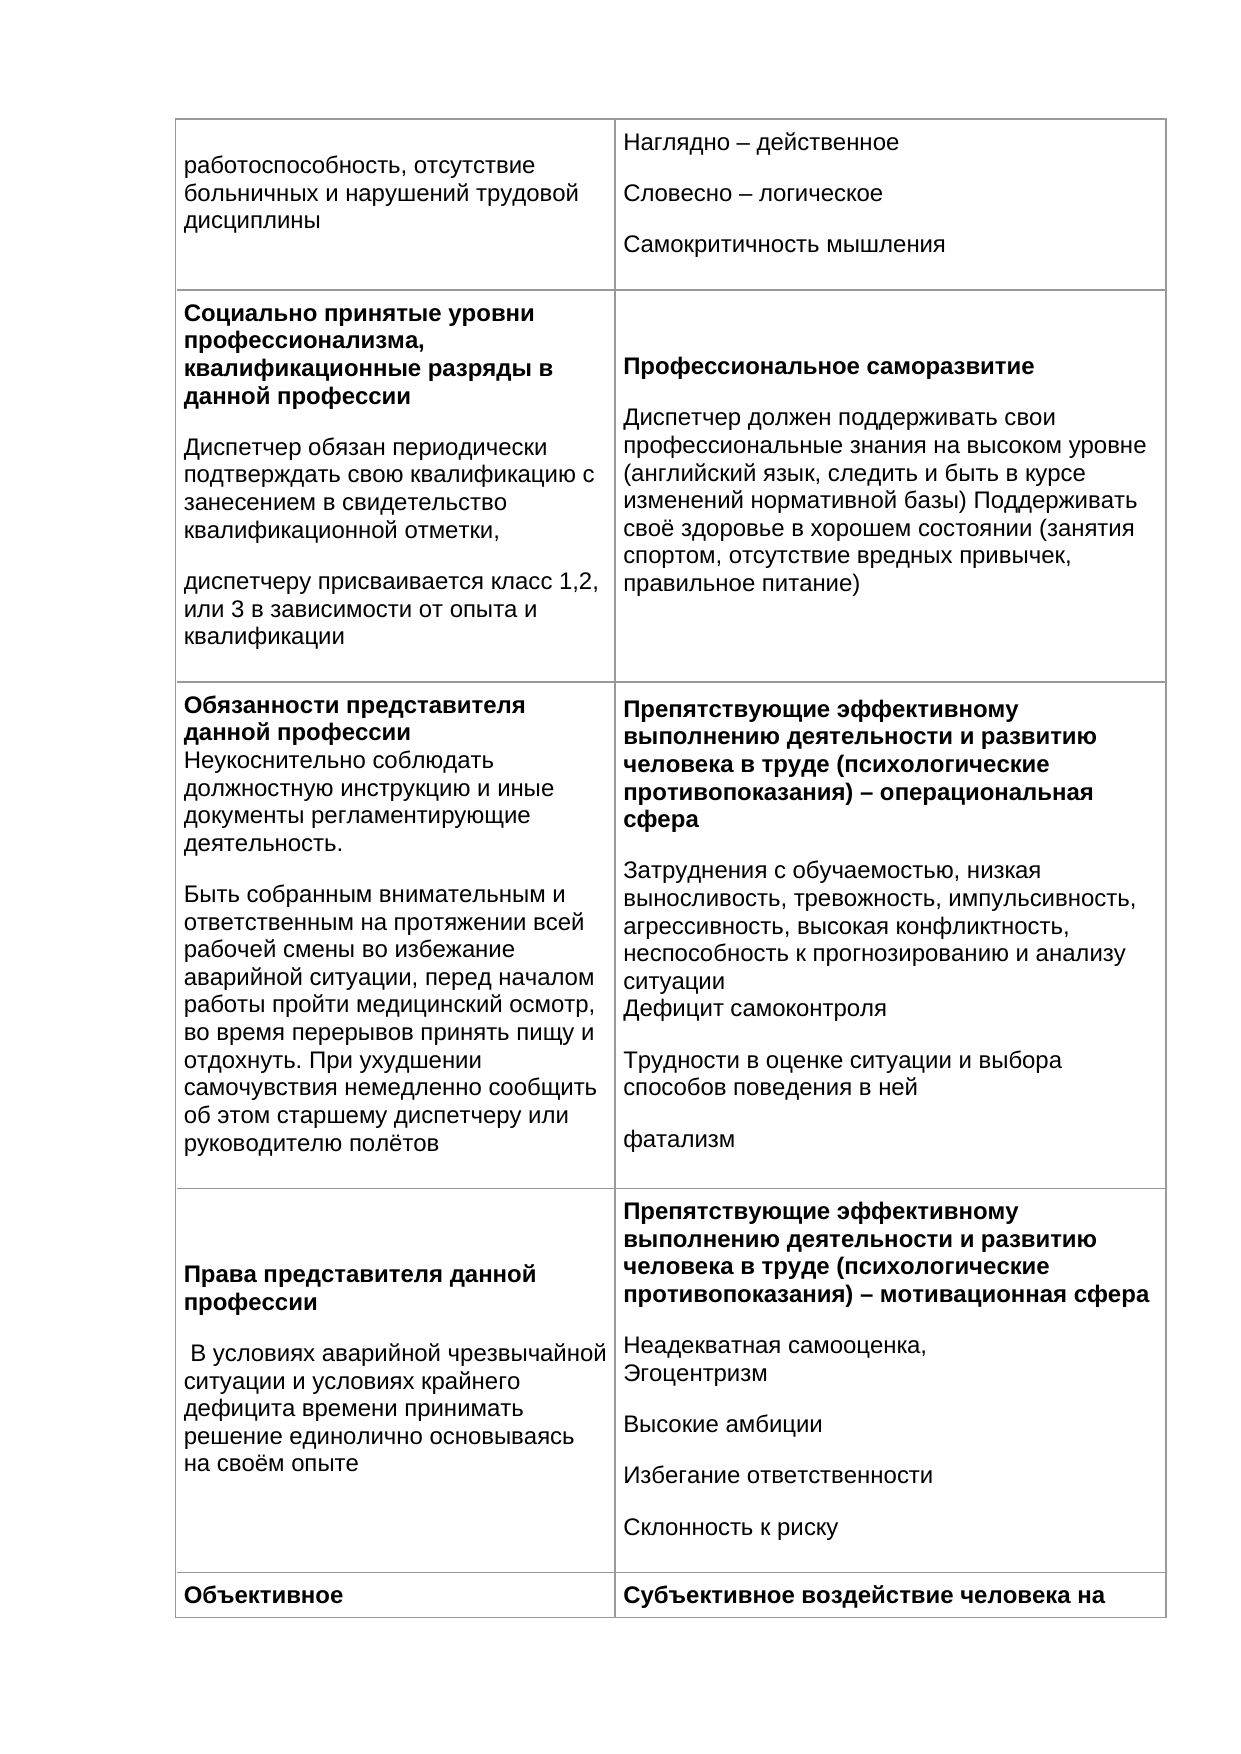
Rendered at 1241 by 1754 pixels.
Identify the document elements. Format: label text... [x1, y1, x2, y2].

table_cell Социально принятые уровни профессионализма, квалификационные разряды в данной профессии Диспетчер обязан периодически подтверждать свою квалификацию с занесением в свидетельство квалификационной отметки, диспетчеру присваивается класс 1,2, или 3 в зависимости от опыта и квалификации [176, 290, 614, 681]
table_cell Препятствующие эффективному выполнению деятельности и развитию человека в труде (психологические противопоказания) – мотивационная сфера Неадекватная самооценка, Эгоцентризм Высокие амбиции Избегание ответственности Склонность к риску [616, 1189, 1165, 1572]
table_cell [176, 120, 614, 289]
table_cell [176, 1573, 614, 1617]
table_cell Препятствующие эффективному выполнению деятельности и развитию человека в труде (психологические противопоказания) – операциональная сфера Затруднения с обучаемостью, низкая выносливость, тревожность, импульсивность, агрессивность, высокая конфликтность, неспособность к прогнозированию и анализу ситуации Дефицит самоконтроля Трудности в оценке ситуации и выбора способов поведения в ней фатализм [616, 683, 1165, 1188]
table_cell Профессиональное саморазвитие Диспетчер должен поддерживать свои профессиональные знания на высоком уровне (английский язык, следить и быть в курсе изменений нормативной базы) Поддерживать своё здоровье в хорошем состоянии (занятия спортом, отсутствие вредных привычек, правильное питание) [616, 291, 1165, 681]
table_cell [616, 120, 1165, 289]
table_cell Обязанности представителя данной профессии Неукоснительно соблюдать должностную инструкцию и иные документы регламентирующие деятельность. Быть собранным внимательным и ответственным на протяжении всей рабочей смены во избежание аварийной ситуации, перед началом работы пройти медицинский осмотр, во время перерывов принять пищу и отдохнуть. При ухудшении самочувствия немедленно сообщить об этом старшему диспетчеру или руководителю полётов [176, 682, 614, 1188]
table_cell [616, 1573, 1165, 1617]
table_cell Права представителя данной профессии В условиях аварийной чрезвычайной ситуации и условиях крайнего дефицита времени принимать решение единолично основываясь на своём опыте [176, 1189, 614, 1572]
